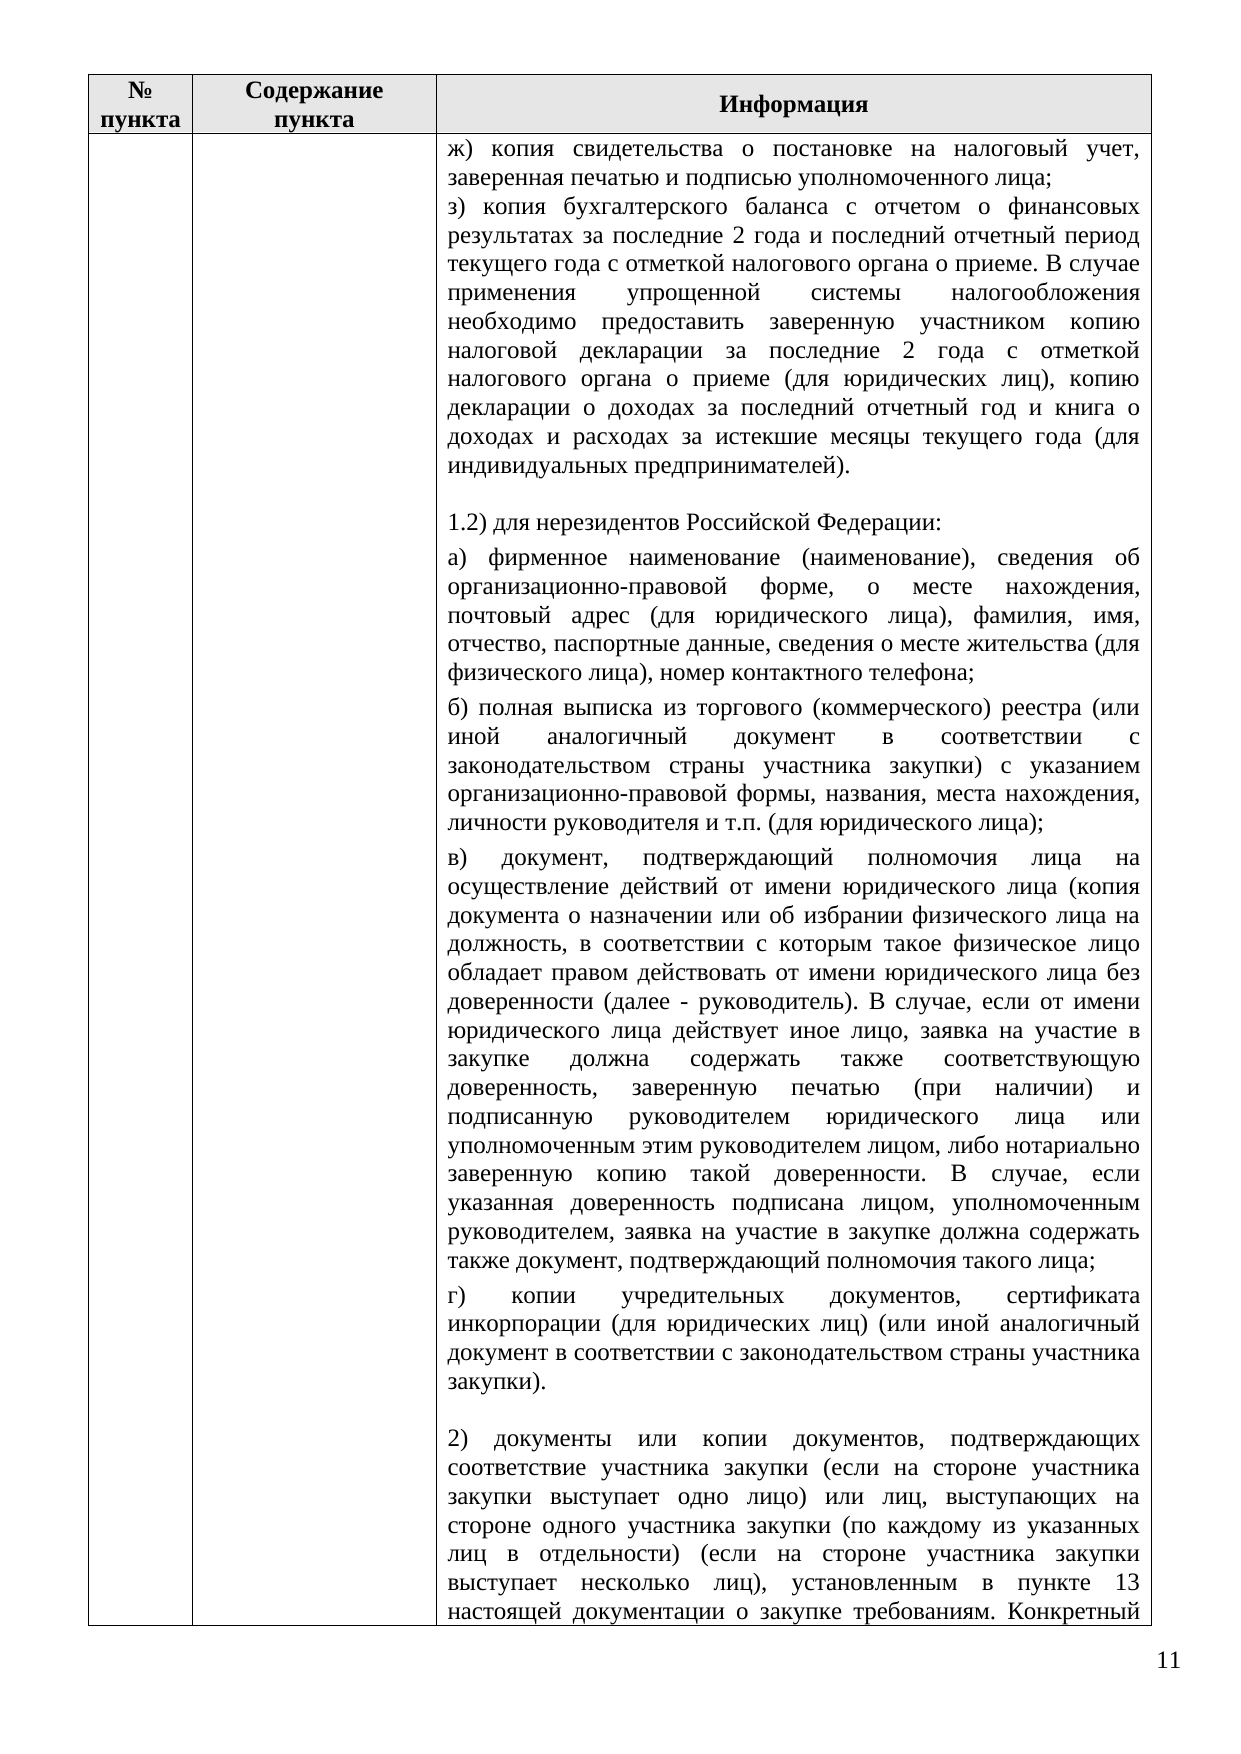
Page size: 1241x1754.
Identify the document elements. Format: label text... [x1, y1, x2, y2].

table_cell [193, 134, 436, 1625]
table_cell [437, 134, 1151, 1625]
table_cell [89, 134, 192, 1625]
table_header Содержание пункта [193, 75, 436, 132]
table_header Информация [437, 75, 1151, 132]
table_header № пункта [89, 75, 192, 132]
